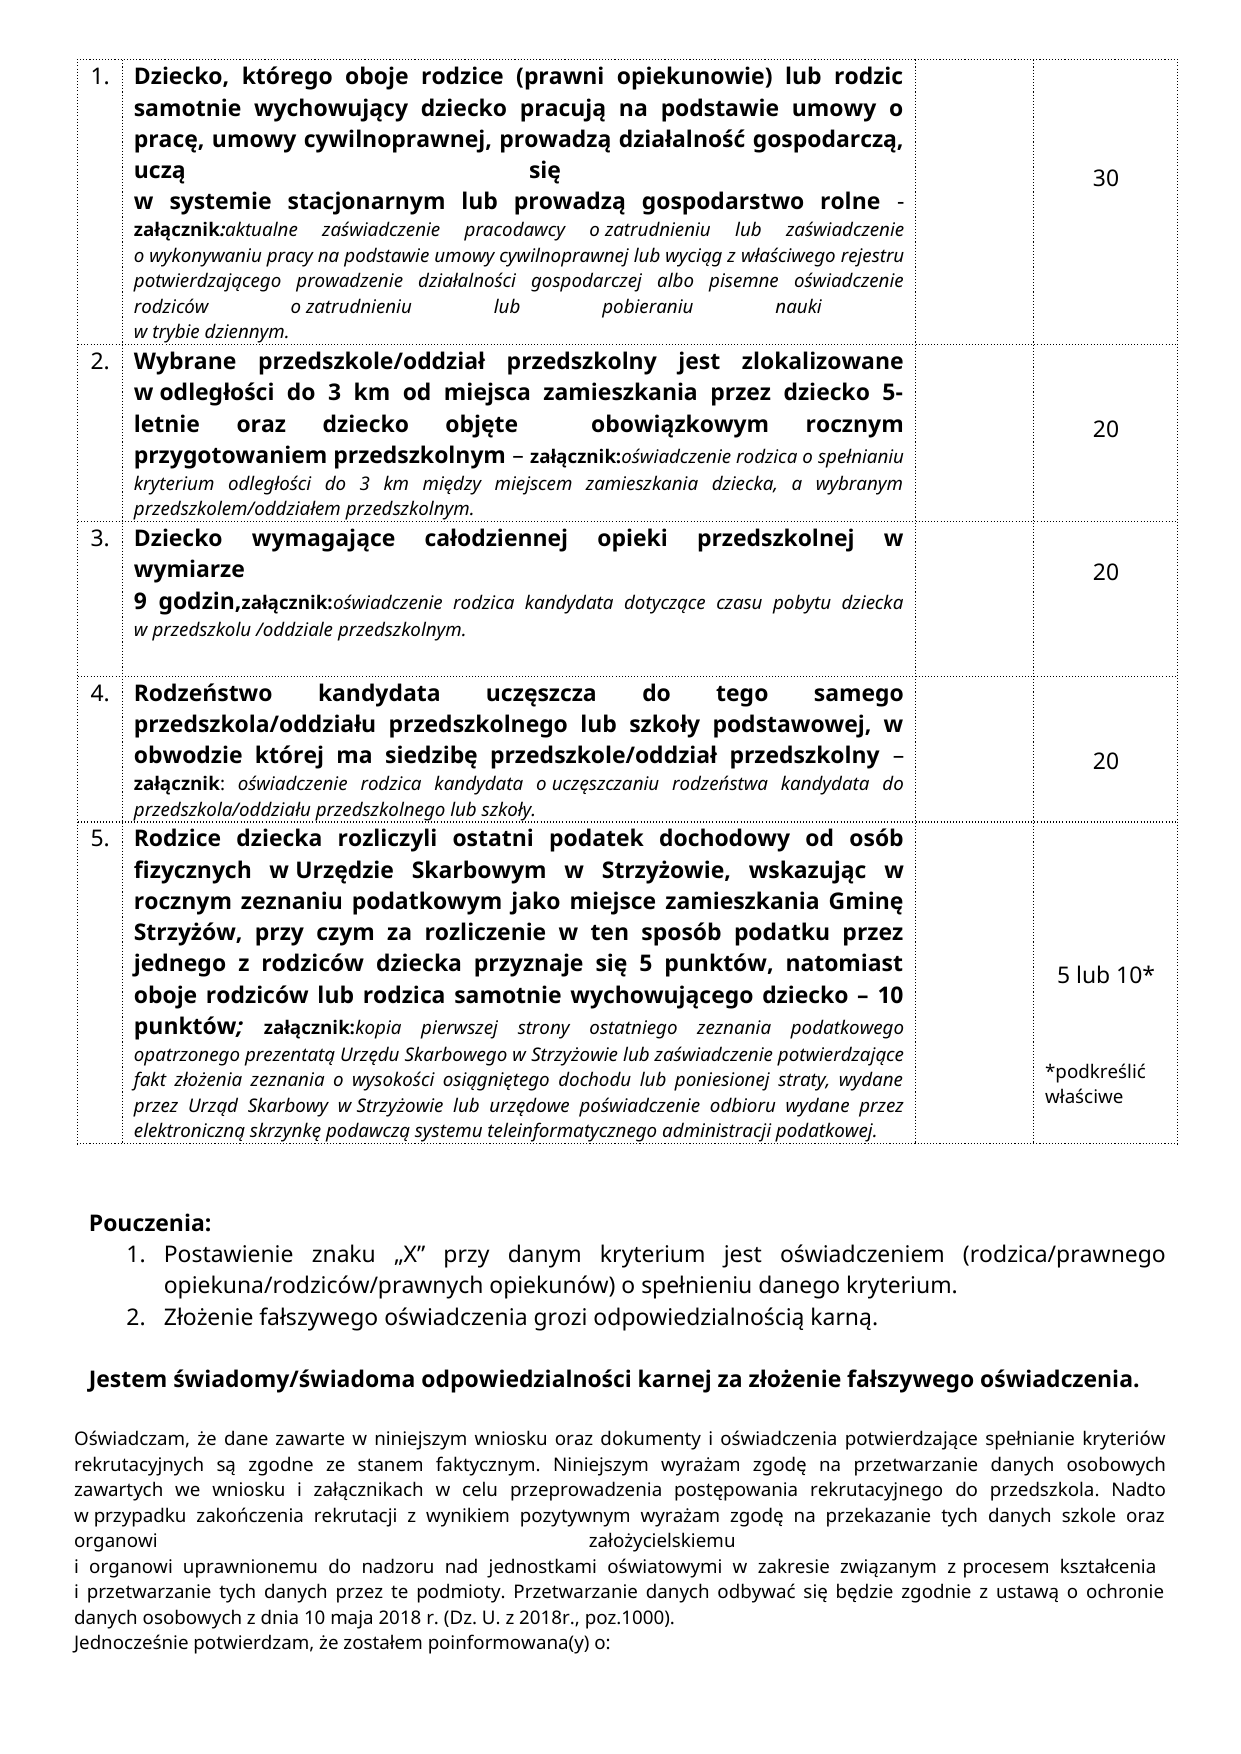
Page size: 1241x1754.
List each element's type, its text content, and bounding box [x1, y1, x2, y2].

table_cell 5. [78, 821, 122, 1143]
table_cell Dziecko, którego oboje rodzice (prawni opiekunowie) lub rodzic samotnie wychowujący dziecko pracują na podstawie umowy o pracę, umowy cywilnoprawnej, prowadzą działalność gospodarczą, uczą się w systemie stacjonarnym lub prowadzą gospodarstwo rolne - załącznik:aktualne zaświadczenie pracodawcy o zatrudnieniu lub zaświadczenie o wykonywaniu pracy na podstawie umowy cywilnoprawnej lub wyciąg z właściwego rejestru potwierdzającego prowadzenie działalności gospodarczej albo pisemne oświadczenie rodziców o zatrudnieniu lub pobieraniu nauki w trybie dziennym. [123, 59, 915, 344]
table_cell Rodzice dziecka rozliczyli ostatni podatek dochodowy od osób fizycznych w Urzędzie Skarbowym w Strzyżowie, wskazując w rocznym zeznaniu podatkowym jako miejsce zamieszkania Gminę Strzyżów, przy czym za rozliczenie w ten sposób podatku przez jednego z rodziców dziecka przyznaje się 5 punktów, natomiast oboje rodziców lub rodzica samotnie wychowującego dziecko – 10 punktów; załącznik:kopia pierwszej strony ostatniego zeznania podatkowego opatrzonego prezentatą Urzędu Skarbowego w Strzyżowie lub zaświadczenie potwierdzające fakt złożenia zeznania o wysokości osiągniętego dochodu lub poniesionej straty, wydane przez Urząd Skarbowy w Strzyżowie lub urzędowe poświadczenie odbioru wydane przez elektroniczną skrzynkę podawczą systemu teleinformatycznego administracji podatkowej. [123, 821, 915, 1143]
table_cell 3. [78, 521, 122, 676]
table_cell [915, 821, 1034, 1143]
table_cell 20 [1034, 676, 1178, 821]
table_cell 4. [78, 676, 122, 821]
table_cell 20 [1034, 521, 1178, 676]
table_cell 5 lub 10* *podkreślić właściwe [1034, 821, 1178, 1143]
table_cell [915, 59, 1034, 344]
table_cell [915, 676, 1034, 821]
table_cell [915, 521, 1034, 676]
table_cell 30 [1034, 59, 1178, 344]
list Postawienie znaku „X” przy danym kryterium jest oświadczeniem (rodzica/prawnego opiekuna/rodziców/prawnych opiekunów) o spełnieniu danego kryterium. [126, 1238, 1167, 1301]
table_cell Wybrane przedszkole/oddział przedszkolny jest zlokalizowane w odległości do 3 km od miejsca zamieszkania przez dziecko 5-letnie oraz dziecko objęte obowiązkowym rocznym przygotowaniem przedszkolnym – załącznik:oświadczenie rodzica o spełnianiu kryterium odległości do 3 km między miejscem zamieszkania dziecka, a wybranym przedszkolem/oddziałem przedszkolnym. [123, 344, 915, 521]
table_cell [915, 344, 1034, 521]
table_cell 1. [78, 59, 122, 344]
text Pouczenia: [89, 1207, 1167, 1238]
text Jednocześnie potwierdzam, że zostałem poinformowana(y) o: [74, 1630, 1167, 1655]
list Złożenie fałszywego oświadczenia grozi odpowiedzialnością karną. [126, 1301, 1167, 1332]
text Jestem świadomy/świadoma odpowiedzialności karnej za złożenie fałszywego oświadczenia. [89, 1363, 1167, 1394]
text Oświadczam, że dane zawarte w niniejszym wniosku oraz dokumenty i oświadczenia potwierdzające spełnianie kryteriów rekrutacyjnych są zgodne ze stanem faktycznym. Niniejszym wyrażam zgodę na przetwarzanie danych osobowych zawartych we wniosku i załącznikach w celu przeprowadzenia postępowania rekrutacyjnego do przedszkola. Nadto w przypadku zakończenia rekrutacji z wynikiem pozytywnym wyrażam zgodę na przekazanie tych danych szkole oraz organowi założycielskiemu i organowi uprawnionemu do nadzoru nad jednostkami oświatowymi w zakresie związanym z procesem kształcenia i przetwarzanie tych danych przez te podmioty. Przetwarzanie danych odbywać się będzie zgodnie z ustawą o ochronie danych osobowych z dnia 10 maja 2018 r. (Dz. U. z 2018r., poz.1000). [74, 1426, 1167, 1630]
table_cell Rodzeństwo kandydata uczęszcza do tego samego przedszkola/oddziału przedszkolnego lub szkoły podstawowej, w obwodzie której ma siedzibę przedszkole/oddział przedszkolny – załącznik: oświadczenie rodzica kandydata o uczęszczaniu rodzeństwa kandydata do przedszkola/oddziału przedszkolnego lub szkoły. [123, 676, 915, 821]
table_cell 20 [1034, 344, 1178, 521]
table_cell Dziecko wymagające całodziennej opieki przedszkolnej w wymiarze 9 godzin,załącznik:oświadczenie rodzica kandydata dotyczące czasu pobytu dziecka w przedszkolu /oddziale przedszkolnym. [123, 521, 915, 676]
table_cell 2. [78, 344, 122, 521]
